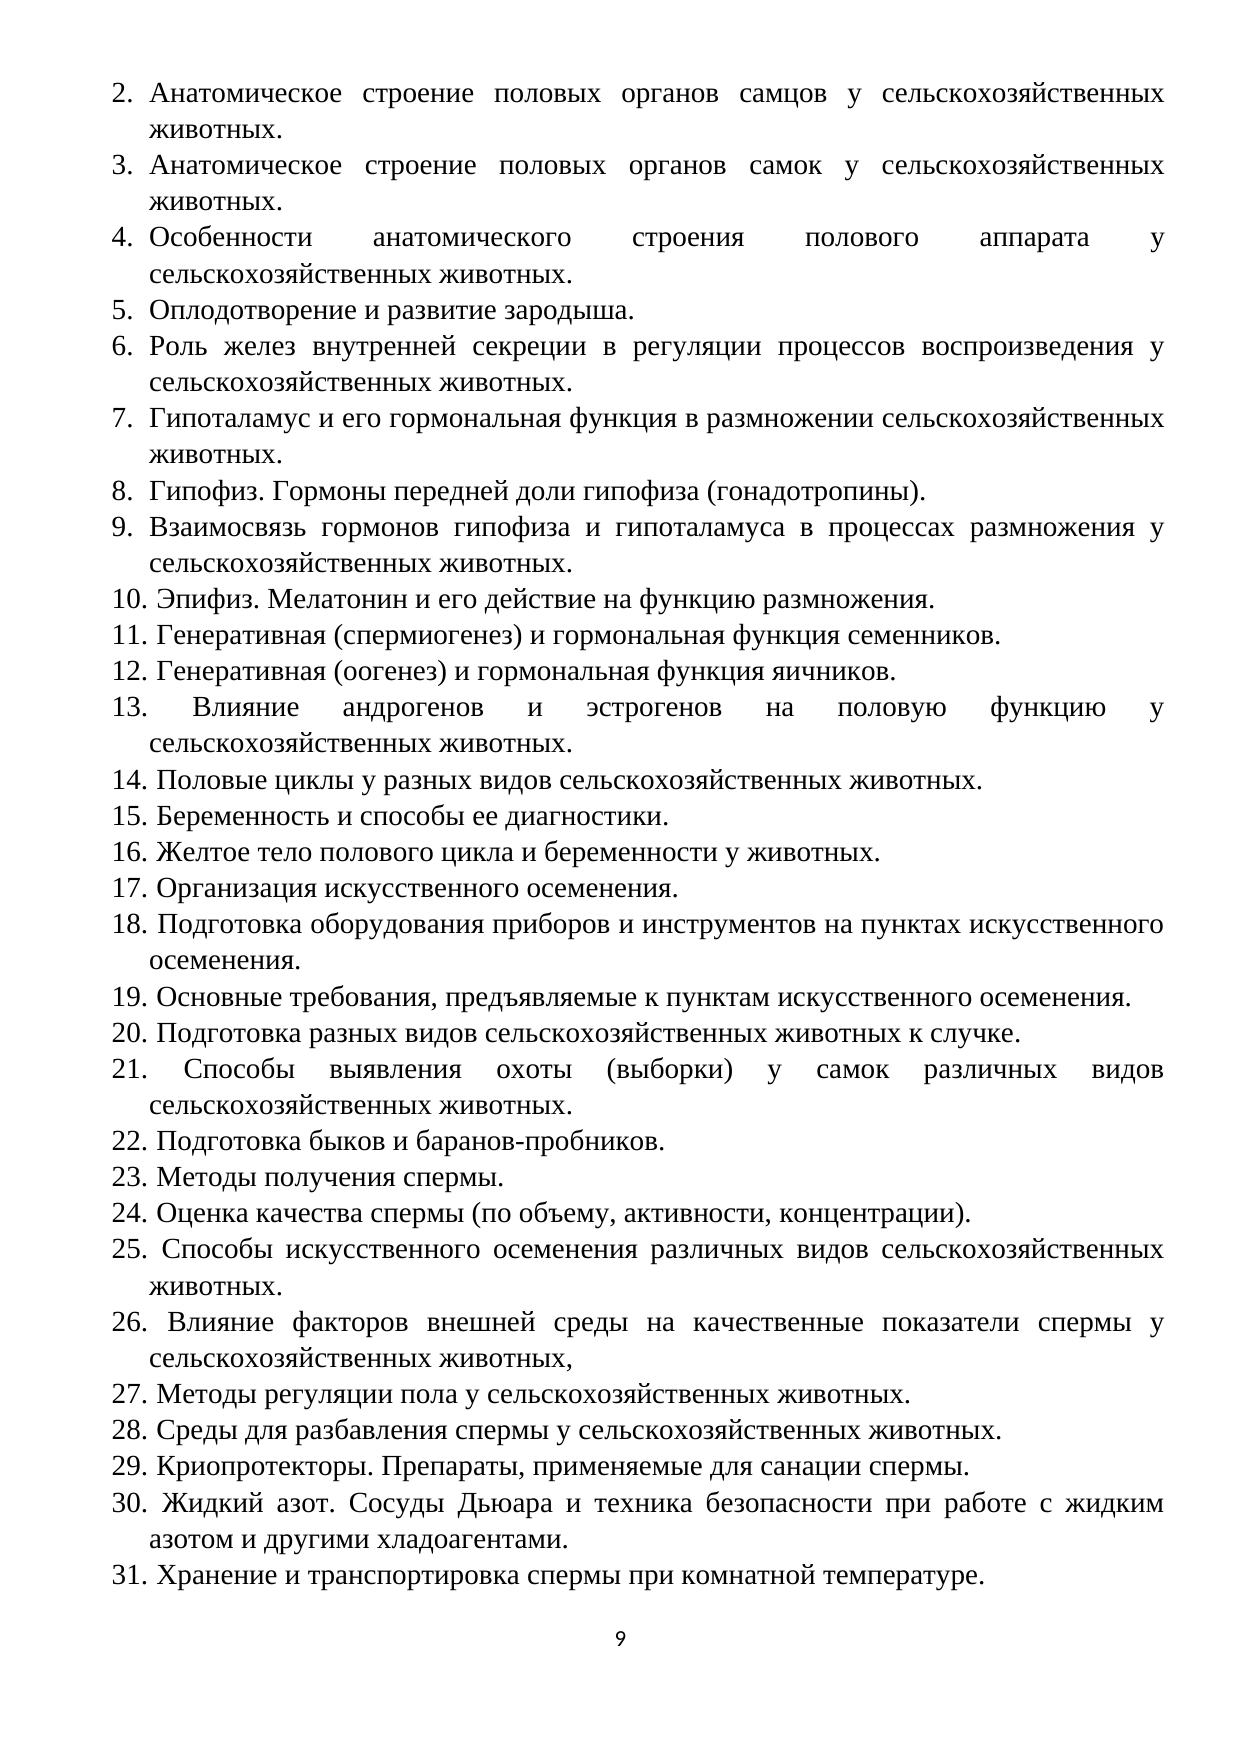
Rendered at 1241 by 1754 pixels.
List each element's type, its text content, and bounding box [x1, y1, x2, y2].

list Гипоталамус и его гормональная функция в размножении сельскохозяйственных животных. [111, 400, 1165, 470]
list Генеративная (спермиогенез) и гормональная функция семенников. [111, 617, 1165, 651]
list Влияние андрогенов и эстрогенов на половую функцию у сельскохозяйственных животных. [111, 689, 1165, 759]
list Роль желез внутренней секреции в регуляции процессов воспроизведения у сельскохозяйственных животных. [111, 328, 1165, 398]
list Половые циклы у разных видов сельскохозяйственных животных. [111, 762, 1165, 795]
list Оплодотворение и развитие зародыша. [111, 292, 1165, 325]
list Среды для разбавления спермы у сельскохозяйственных животных. [111, 1412, 1165, 1446]
list Анатомическое строение половых органов самок у сельскохозяйственных животных. [111, 147, 1165, 217]
list Влияние факторов внешней среды на качественные показатели спермы у сельскохозяйственных животных, [111, 1304, 1165, 1374]
list Взаимосвязь гормонов гипофиза и гипоталамуса в процессах размножения у сельскохозяйственных животных. [111, 509, 1165, 578]
list Гипофиз. Гормоны передней доли гипофиза (гонадотропины). [111, 473, 1165, 506]
list Особенности анатомического строения полового аппарата у сельскохозяйственных животных. [111, 219, 1165, 289]
list Оценка качества спермы (по объему, активности, концентрации). [111, 1196, 1165, 1229]
list Подготовка разных видов сельскохозяйственных животных к случке. [111, 1015, 1165, 1048]
list Подготовка оборудования приборов и инструментов на пунктах искусственного осеменения. [111, 906, 1165, 976]
list Эпифиз. Мелатонин и его действие на функцию размножения. [111, 581, 1165, 614]
list Жидкий азот. Сосуды Дьюара и техника безопасности при работе с жидким азотом и другими хладоагентами. [111, 1485, 1165, 1554]
list Организация искусственного осеменения. [111, 870, 1165, 904]
list Способы выявления охоты (выборки) у самок различных видов сельскохозяйственных животных. [111, 1051, 1165, 1121]
list Методы регуляции пола у сельскохозяйственных животных. [111, 1376, 1165, 1410]
list Желтое тело полового цикла и беременности у животных. [111, 834, 1165, 868]
list Генеративная (оогенез) и гормональная функция яичников. [111, 653, 1165, 687]
list Методы получения спермы. [111, 1159, 1165, 1193]
list Хранение и транспортировка спермы при комнатной температуре. [111, 1557, 1165, 1591]
list Подготовка быков и баранов-пробников. [111, 1123, 1165, 1157]
list Беременность и способы ее диагностики. [111, 798, 1165, 831]
list Основные требования, предъявляемые к пунктам искусственного осеменения. [111, 979, 1165, 1012]
list Способы искусственного осеменения различных видов сельскохозяйственных животных. [111, 1232, 1165, 1301]
list Криопротекторы. Препараты, применяемые для санации спермы. [111, 1448, 1165, 1482]
list Анатомическое строение половых органов самцов у сельскохозяйственных животных. [111, 75, 1165, 145]
